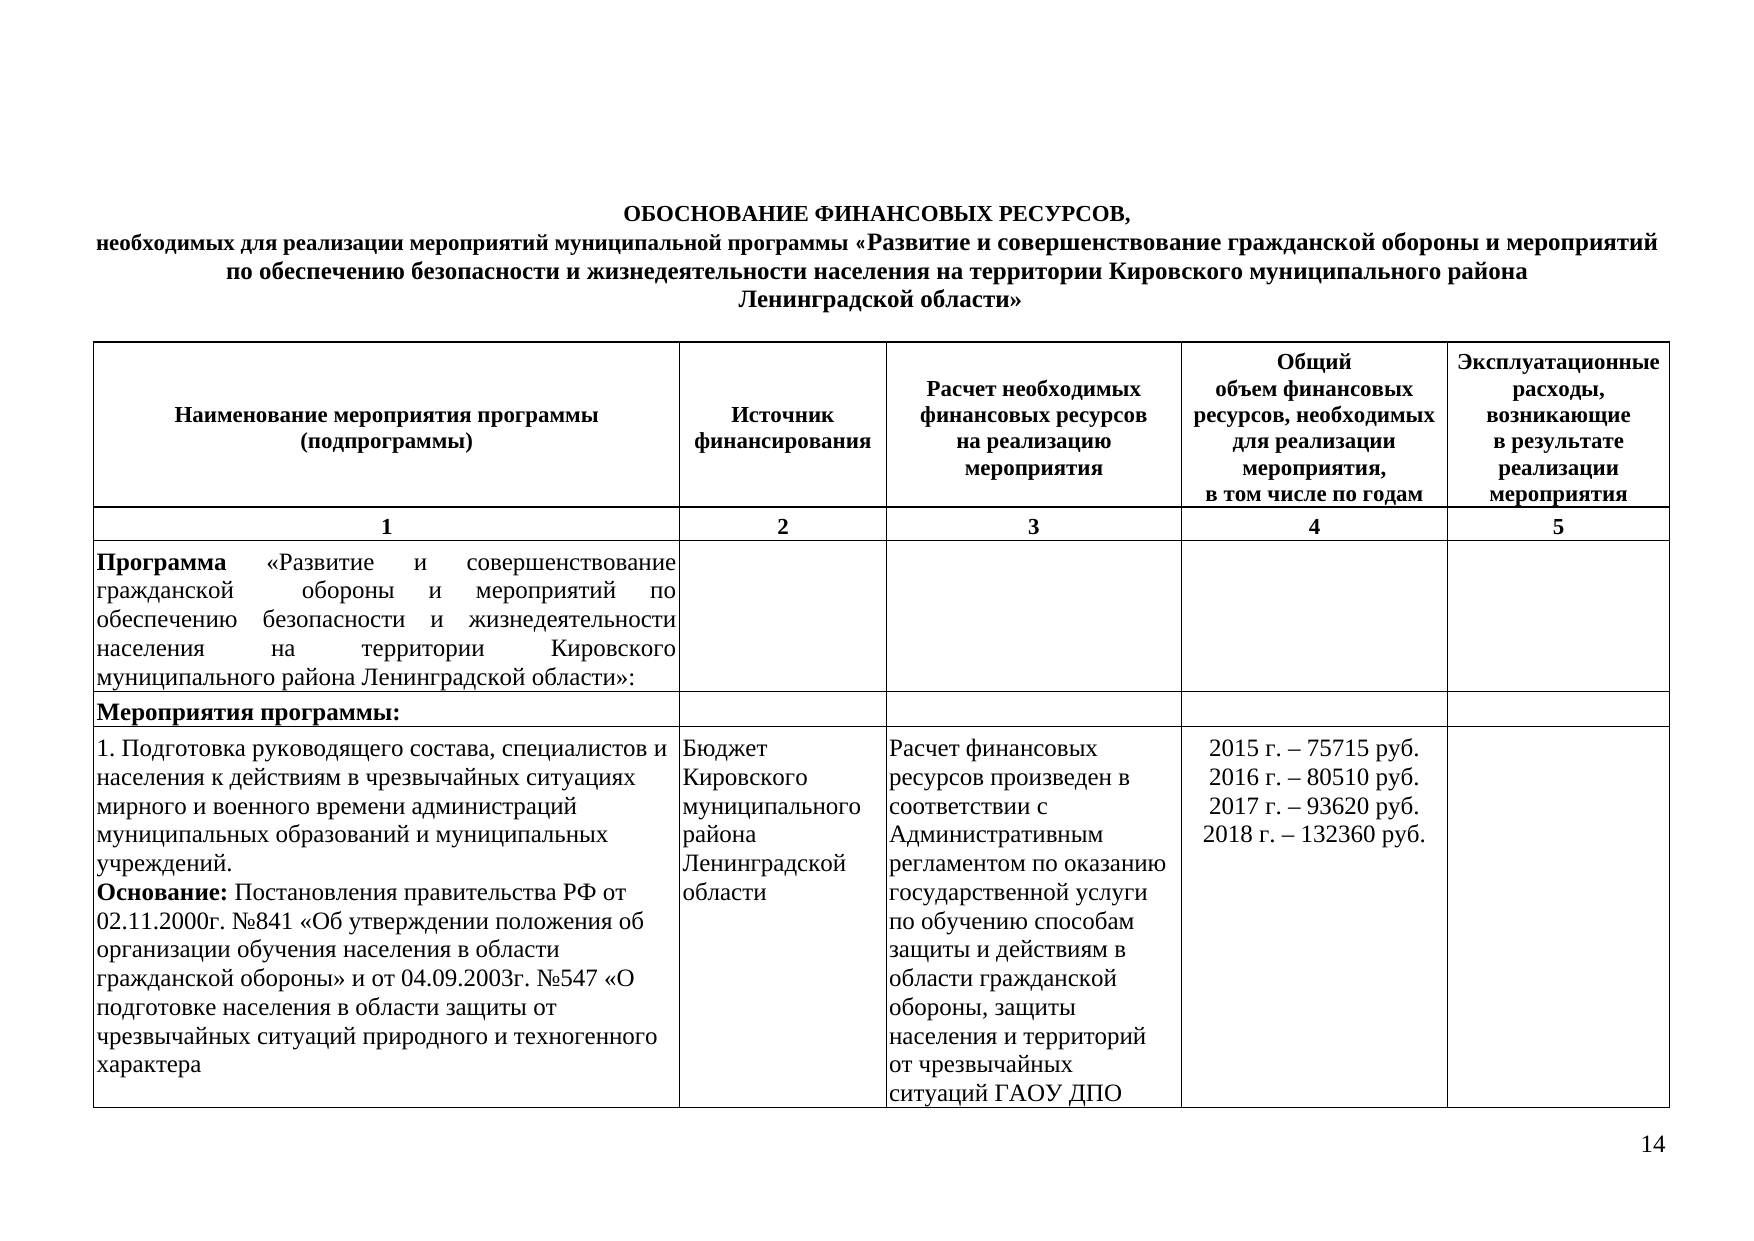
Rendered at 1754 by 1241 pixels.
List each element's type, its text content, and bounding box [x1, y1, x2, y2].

table_header Эксплуатационные расходы, возникающие в результате реализации мероприятия [1448, 343, 1669, 506]
table_cell [1448, 692, 1669, 726]
table_cell 1 [94, 508, 679, 540]
text Ленинградской области» [89, 284, 1665, 313]
table_cell [1448, 541, 1669, 691]
text необходимых для реализации мероприятий муниципальной программы «Развитие и совершенствование гражданской обороны и мероприятий по обеспечению безопасности и жизнедеятельности населения на территории Кировского муниципального района [89, 227, 1665, 284]
table_cell 3 [887, 508, 1181, 540]
table_cell [887, 692, 1181, 726]
table_cell Бюджет Кировского муниципального района Ленинградской области [680, 727, 886, 1107]
table_cell 5 [1448, 508, 1669, 540]
table_cell Мероприятия программы: [94, 692, 679, 726]
table_cell [1182, 692, 1447, 726]
text ОБОСНОВАНИЕ ФИНАНСОВЫХ РЕСУРСОВ, [89, 200, 1665, 227]
table_cell 2 [680, 508, 886, 540]
table_cell [1182, 541, 1447, 691]
table_header Общий объем финансовых ресурсов, необходимых для реализации мероприятия, в том числе по годам [1182, 343, 1447, 506]
table_header Источник финансирования [680, 343, 886, 506]
table_header Расчет необходимых финансовых ресурсов на реализацию мероприятия [887, 343, 1181, 506]
table_cell Программа «Развитие и совершенствование гражданской обороны и мероприятий по обеспечению безопасности и жизнедеятельности населения на территории Кировского муниципального района Ленинградской области»: [94, 541, 679, 691]
table_cell 2015 г. – 75715 руб. 2016 г. – 80510 руб. 2017 г. – 93620 руб. 2018 г. – 132360 руб. [1182, 727, 1447, 1107]
table_header Наименование мероприятия программы (подпрограммы) [94, 343, 679, 506]
table_cell [680, 692, 886, 726]
table_cell [887, 541, 1181, 691]
table_cell [680, 541, 886, 691]
table_cell [1448, 727, 1669, 1107]
table_cell 4 [1182, 508, 1447, 540]
